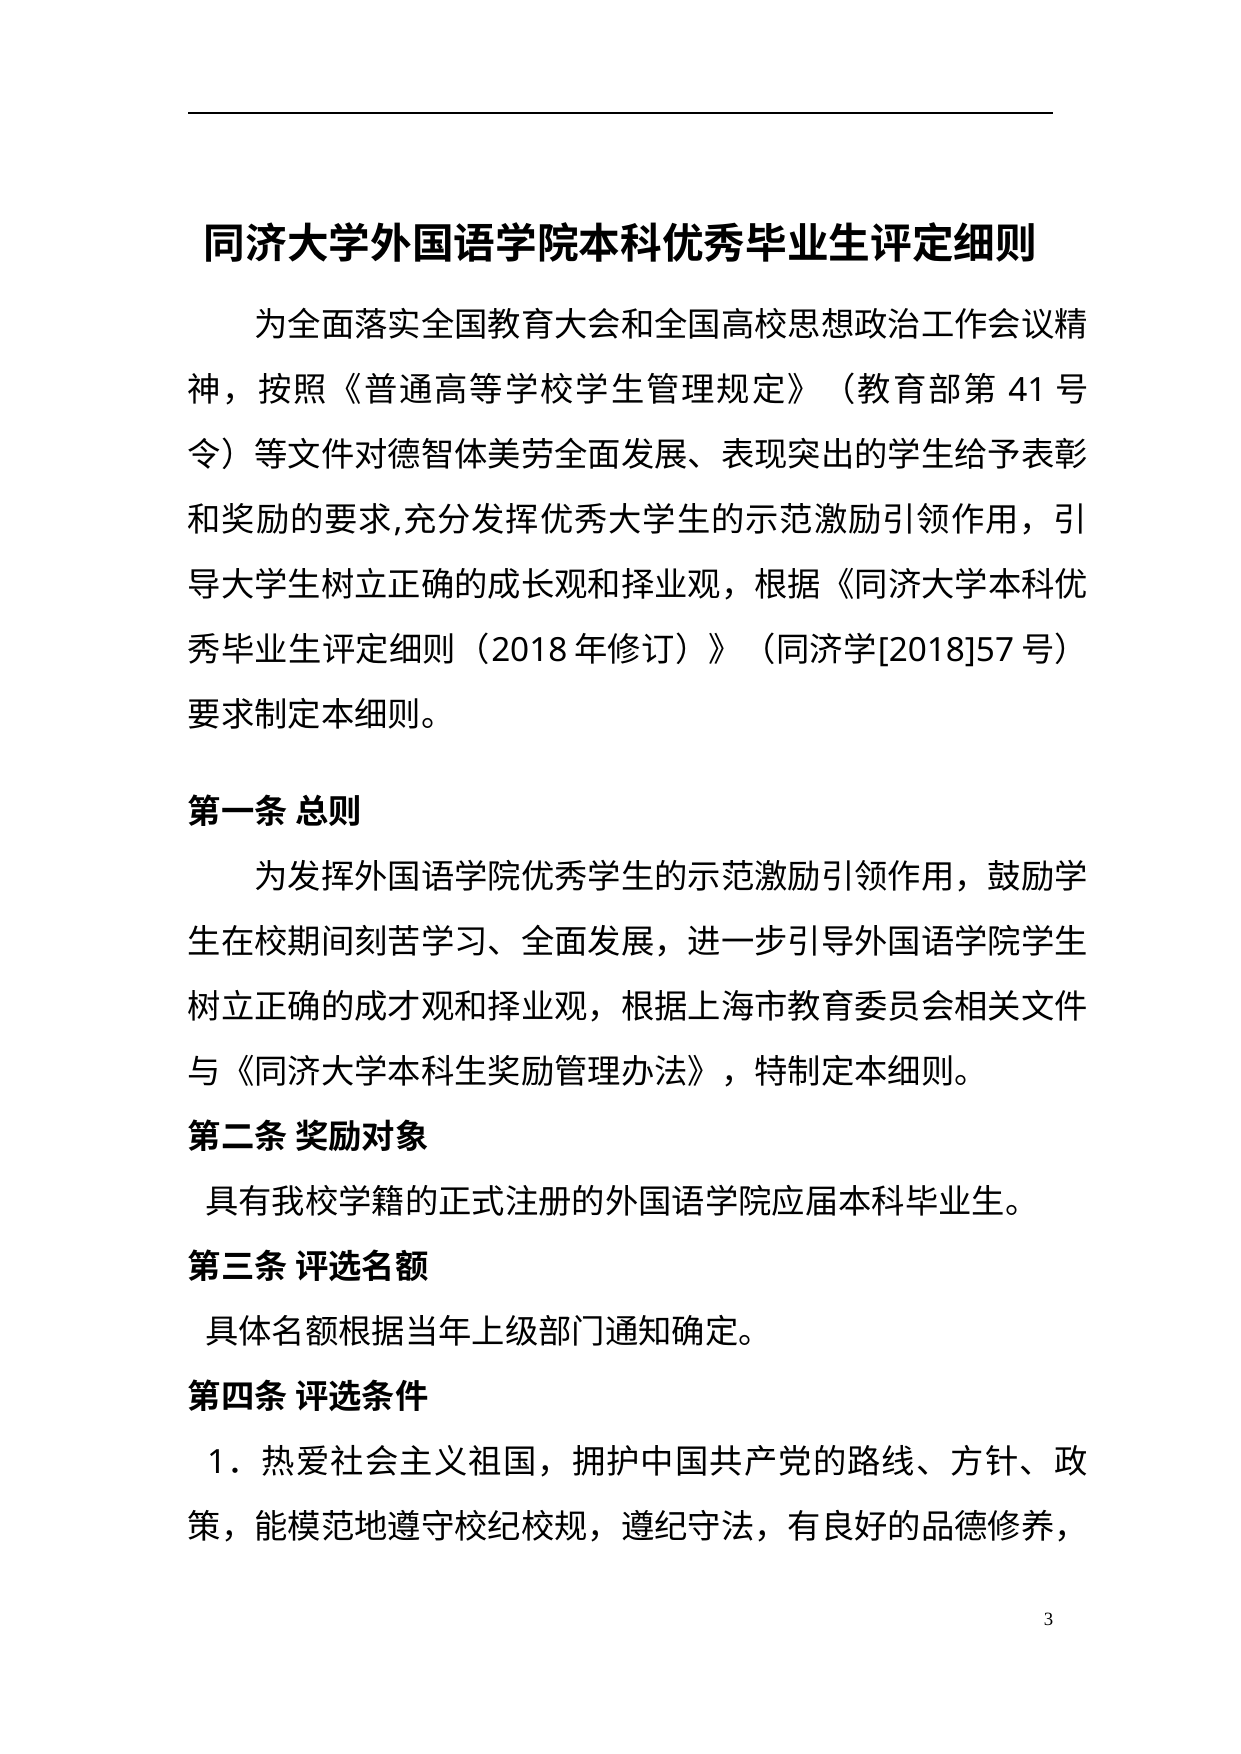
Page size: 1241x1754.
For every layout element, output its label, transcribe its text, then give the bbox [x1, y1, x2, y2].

text 为全面落实全国教育大会和全国高校思想政治工作会议精神，按照《普通高等学校学生管理规定》（教育部第41号令）等文件对德智体美劳全面发展、表现突出的学生给予表彰和奖励的要求,充分发挥优秀大学生的示范激励引领作用，引导大学生树立正确的成长观和择业观，根据《同济大学本科优秀毕业生评定细则（2018年修订）》（同济学[2018]57号）要求制定本细则。 [187, 289, 1088, 744]
text 第一条 总则 [187, 777, 1088, 842]
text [187, 842, 1088, 1557]
text 同济大学外国语学院本科优秀毕业生评定细则 [187, 208, 1053, 273]
